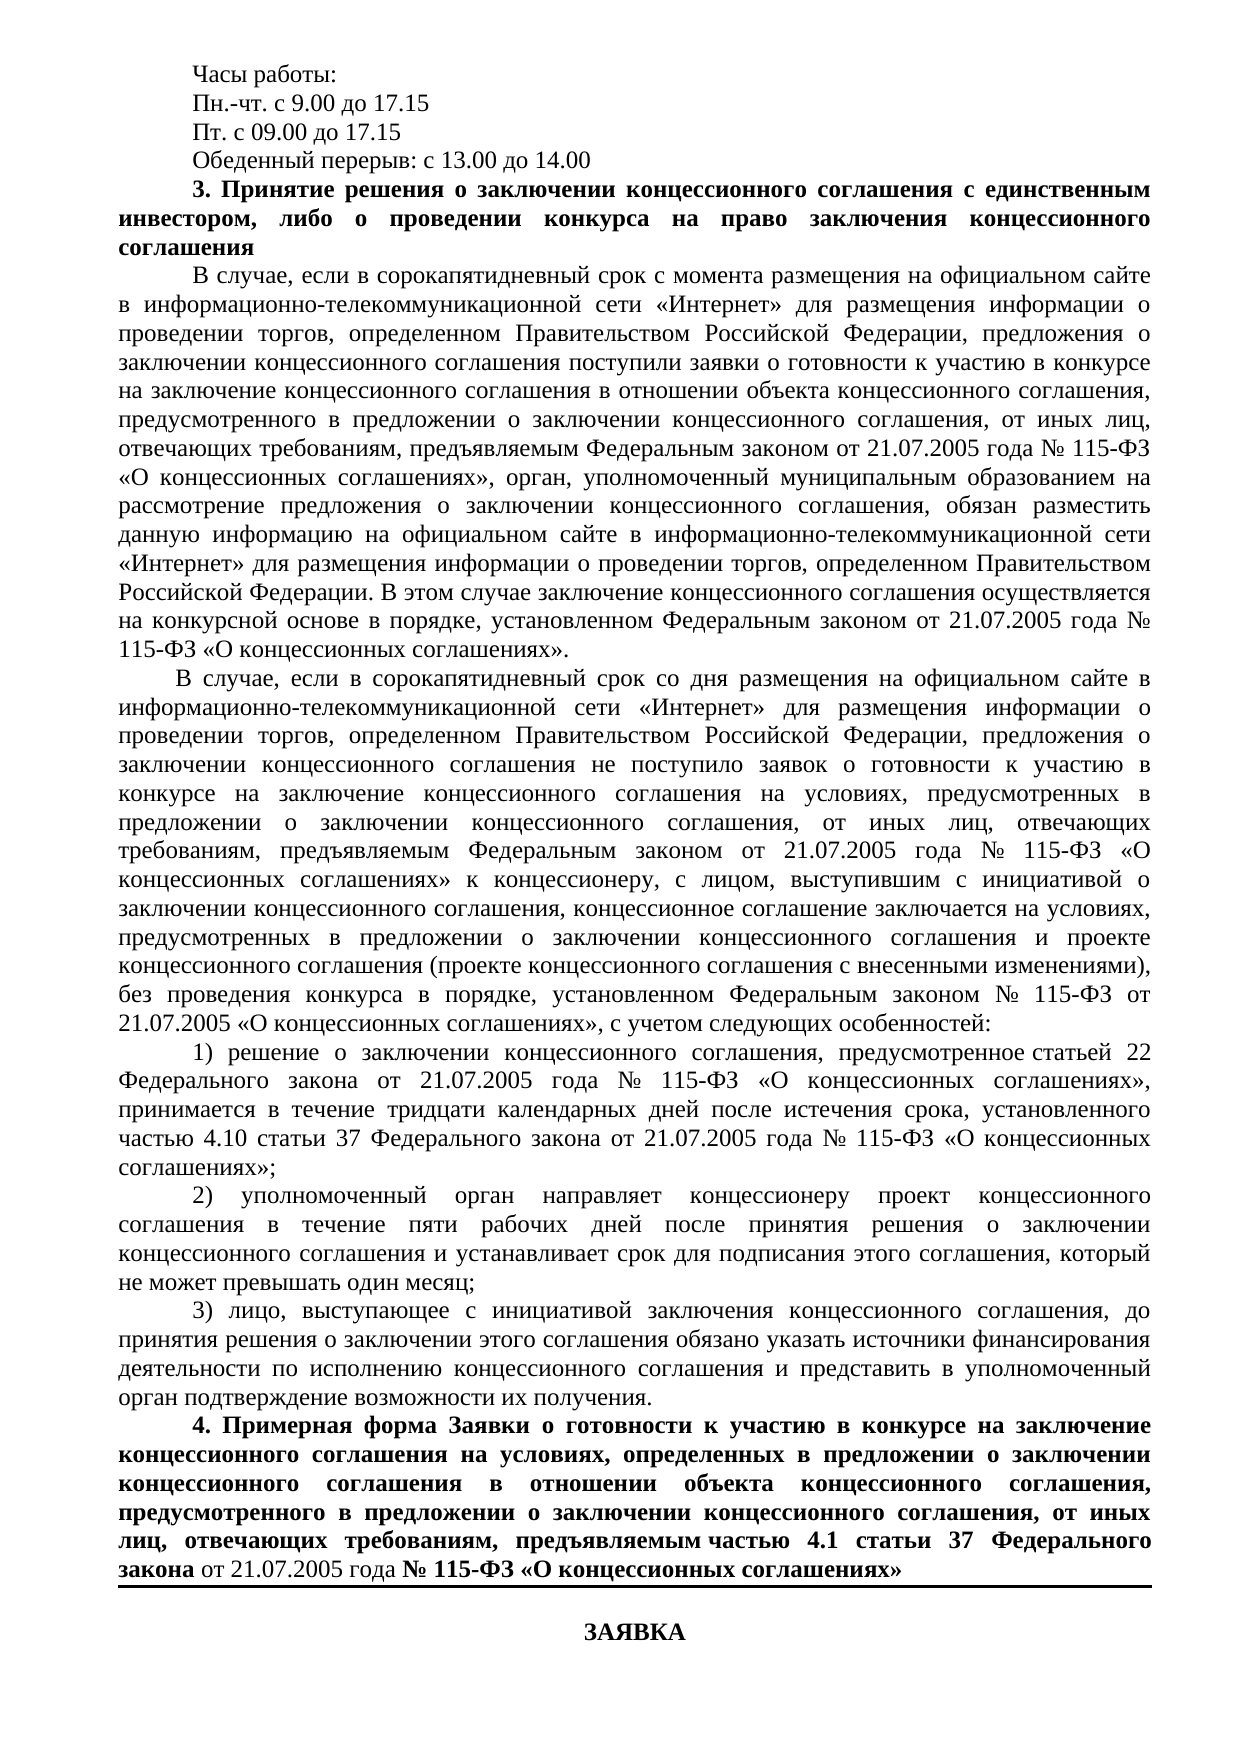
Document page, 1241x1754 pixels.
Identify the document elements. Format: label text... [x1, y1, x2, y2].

text ЗАЯВКА [118, 1617, 1152, 1646]
text Пн.-чт. с 9.00 до 17.15 [118, 88, 1152, 117]
text В случае, если в сорокапятидневный срок с момента размещения на официальном сайте в информационно-телекоммуникационной сети «Интернет» для размещения информации о проведении торгов, определенном Правительством Российской Федерации, предложения о заключении концессионного соглашения поступили заявки о готовности к участию в конкурсе на заключение концессионного соглашения в отношении объекта концессионного соглашения, предусмотренного в предложении о заключении концессионного соглашения, от иных лиц, отвечающих требованиям, предъявляемым Федеральным законом от 21.07.2005 года № 115-ФЗ «О концессионных соглашениях», орган, уполномоченный муниципальным образованием на рассмотрение предложения о заключении концессионного соглашения, обязан разместить данную информацию на официальном сайте в информационно-телекоммуникационной сети «Интернет» для размещения информации о проведении торгов, определенном Правительством Российской Федерации. В этом случае заключение концессионного соглашения осуществляется на конкурсной основе в порядке, установленном Федеральным законом от 21.07.2005 года № 115-ФЗ «О концессионных соглашениях». [118, 260, 1152, 663]
text 1) решение о заключении концессионного соглашения, предусмотренное статьей 22 Федерального закона от 21.07.2005 года № 115-ФЗ «О концессионных соглашениях», принимается в течение тридцати календарных дней после истечения срока, установленного частью 4.10 статьи 37 Федерального закона от 21.07.2005 года № 115-ФЗ «О концессионных соглашениях»; [118, 1037, 1152, 1180]
text Пт. с 09.00 до 17.15 [118, 117, 1152, 145]
text 3) лицо, выступающее с инициативой заключения концессионного соглашения, до принятия решения о заключении этого соглашения обязано указать источники финансирования деятельности по исполнению концессионного соглашения и представить в уполномоченный орган подтверждение возможности их получения. [118, 1295, 1152, 1410]
text 3. Принятие решения о заключении концессионного соглашения с единственным инвестором, либо о проведении конкурса на право заключения концессионного соглашения [118, 174, 1152, 260]
text Обеденный перерыв: с 13.00 до 14.00 [118, 145, 1152, 174]
text 2) уполномоченный орган направляет концессионеру проект концессионного соглашения в течение пяти рабочих дней после принятия решения о заключении концессионного соглашения и устанавливает срок для подписания этого соглашения, который не может превышать один месяц; [118, 1180, 1152, 1295]
text Часы работы: [118, 59, 1152, 88]
text 4. Примерная форма Заявки о готовности к участию в конкурсе на заключение концессионного соглашения на условиях, определенных в предложении о заключении концессионного соглашения в отношении объекта концессионного соглашения, предусмотренного в предложении о заключении концессионного соглашения, от иных лиц, отвечающих требованиям, предъявляемым частью 4.1 статьи 37 Федерального закона от 21.07.2005 года № 115-ФЗ «О концессионных соглашениях» [118, 1410, 1152, 1585]
text В случае, если в сорокапятидневный срок со дня размещения на официальном сайте в информационно-телекоммуникационной сети «Интернет» для размещения информации о проведении торгов, определенном Правительством Российской Федерации, предложения о заключении концессионного соглашения не поступило заявок о готовности к участию в конкурсе на заключение концессионного соглашения на условиях, предусмотренных в предложении о заключении концессионного соглашения, от иных лиц, отвечающих требованиям, предъявляемым Федеральным законом от 21.07.2005 года № 115-ФЗ «О концессионных соглашениях» к концессионеру, с лицом, выступившим с инициативой о заключении концессионного соглашения, концессионное соглашение заключается на условиях, предусмотренных в предложении о заключении концессионного соглашения и проекте концессионного соглашения (проекте концессионного соглашения с внесенными изменениями), без проведения конкурса в порядке, установленном Федеральным законом № 115-ФЗ от 21.07.2005 «О концессионных соглашениях», с учетом следующих особенностей: [118, 663, 1152, 1037]
